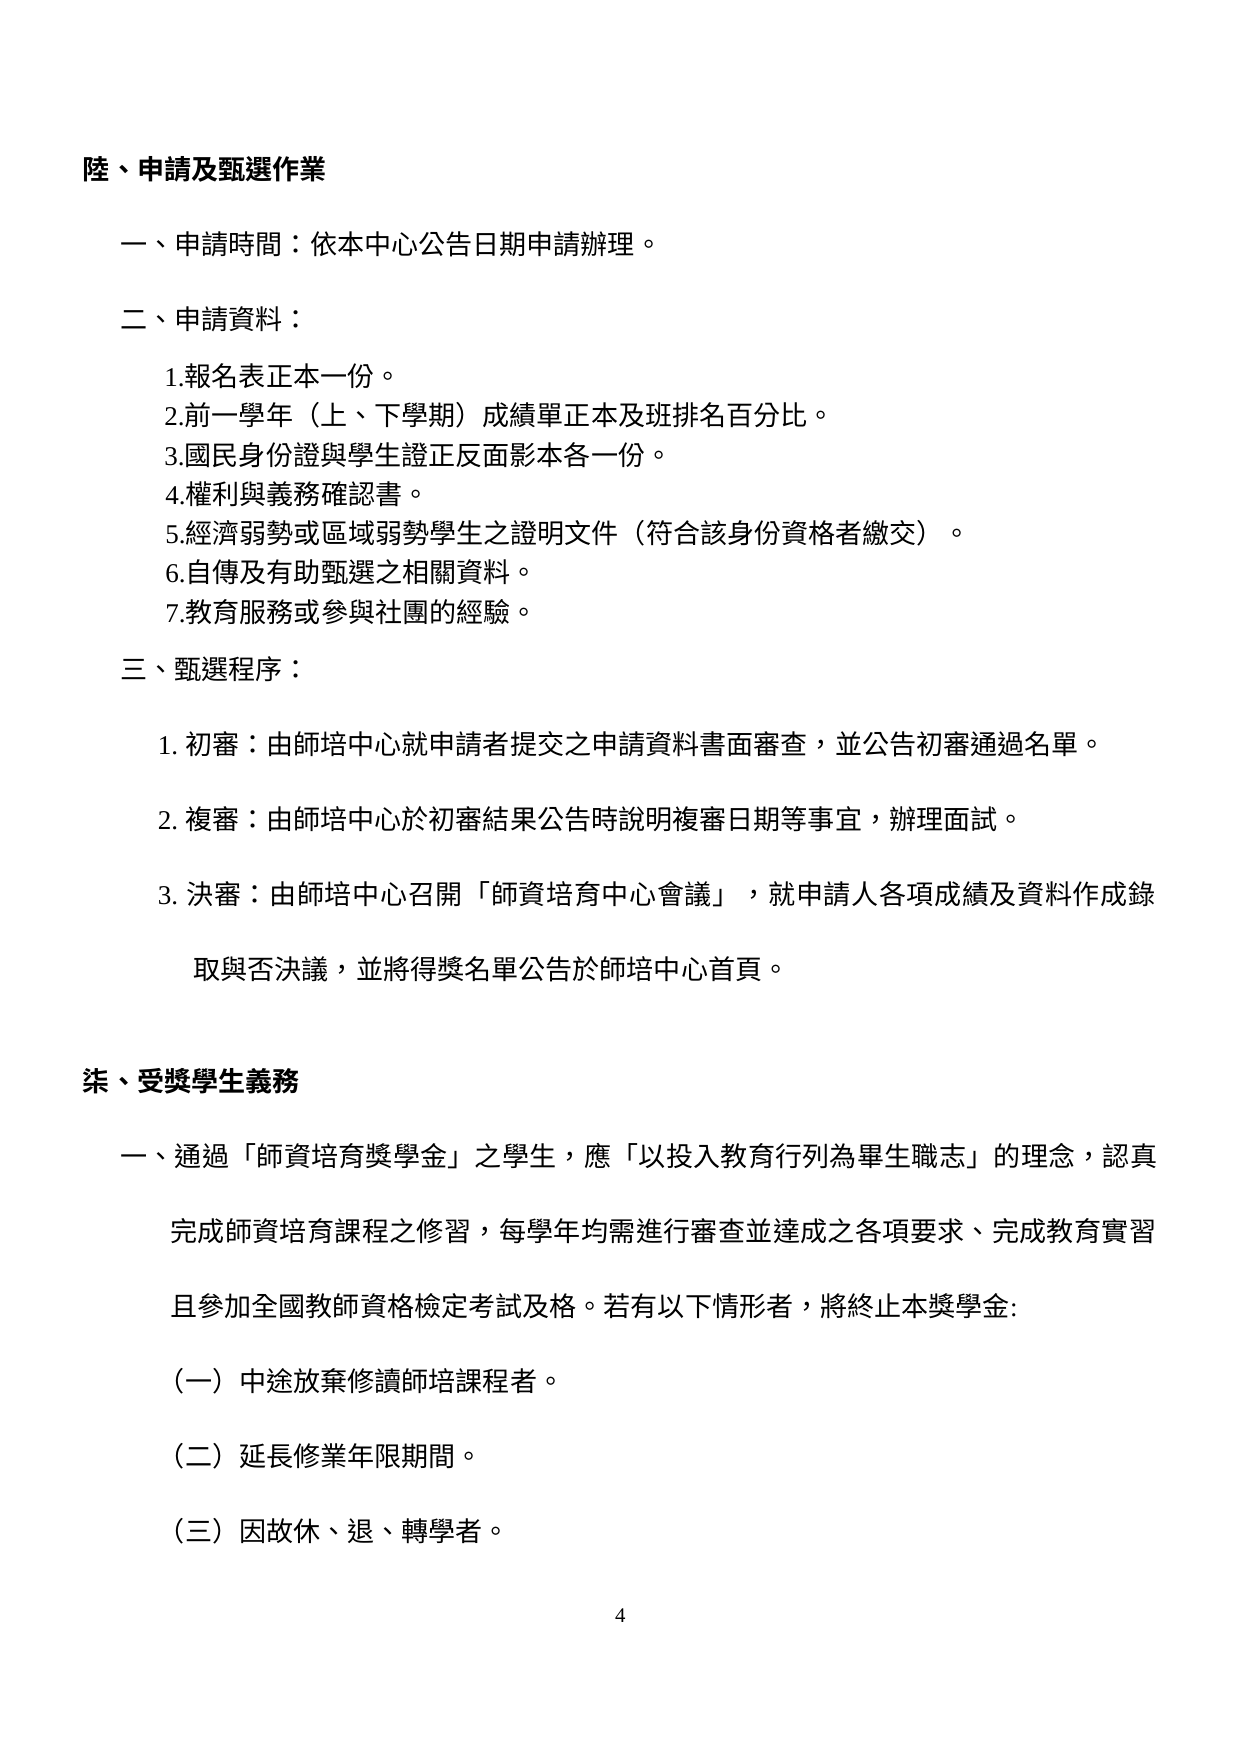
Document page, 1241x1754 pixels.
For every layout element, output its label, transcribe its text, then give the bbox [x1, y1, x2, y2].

text 1. 初審：由師培中心就申請者提交之申請資料書面審查，並公告初審通過名單。 [158, 705, 1157, 780]
text （二）延長修業年限期間。 [158, 1417, 1157, 1492]
text 1.報名表正本一份。 [164, 355, 1157, 394]
text 三、甄選程序： [120, 630, 1157, 705]
text 一、通過「師資培育獎學金」之學生，應「以投入教育行列為畢生職志」的理念，認真完成師資培育課程之修習，每學年均需進行審查並達成之各項要求、完成教育實習且參加全國教師資格檢定考試及格。若有以下情形者，將終止本獎學金: [120, 1117, 1157, 1342]
text 6.自傳及有助甄選之相關資料。 [154, 551, 1157, 591]
text （一）中途放棄修讀師培課程者。 [158, 1342, 1157, 1417]
text 2.前一學年（上、下學期）成績單正本及班排名百分比。 [164, 394, 1157, 434]
text 4.權利與義務確認書。 [154, 473, 1157, 512]
text 柒、受獎學生義務 [83, 1042, 1157, 1117]
text 3. 決審：由師培中心召開「師資培育中心會議」，就申請人各項成績及資料作成錄取與否決議，並將得獎名單公告於師培中心首頁。 [158, 855, 1157, 1005]
text 2. 複審：由師培中心於初審結果公告時說明複審日期等事宜，辦理面試。 [158, 780, 1157, 855]
text 二、申請資料： [120, 280, 1157, 355]
text 陸、申請及甄選作業 [83, 130, 1157, 205]
text 一、申請時間：依本中心公告日期申請辦理。 [120, 205, 1157, 280]
text （三）因故休、退、轉學者。 [158, 1492, 1157, 1567]
text 5.經濟弱勢或區域弱勢學生之證明文件（符合該身份資格者繳交）。 [154, 512, 1157, 551]
text 3.國民身份證與學生證正反面影本各一份。 [164, 434, 1157, 473]
text 7.教育服務或參與社團的經驗。 [154, 591, 1157, 630]
